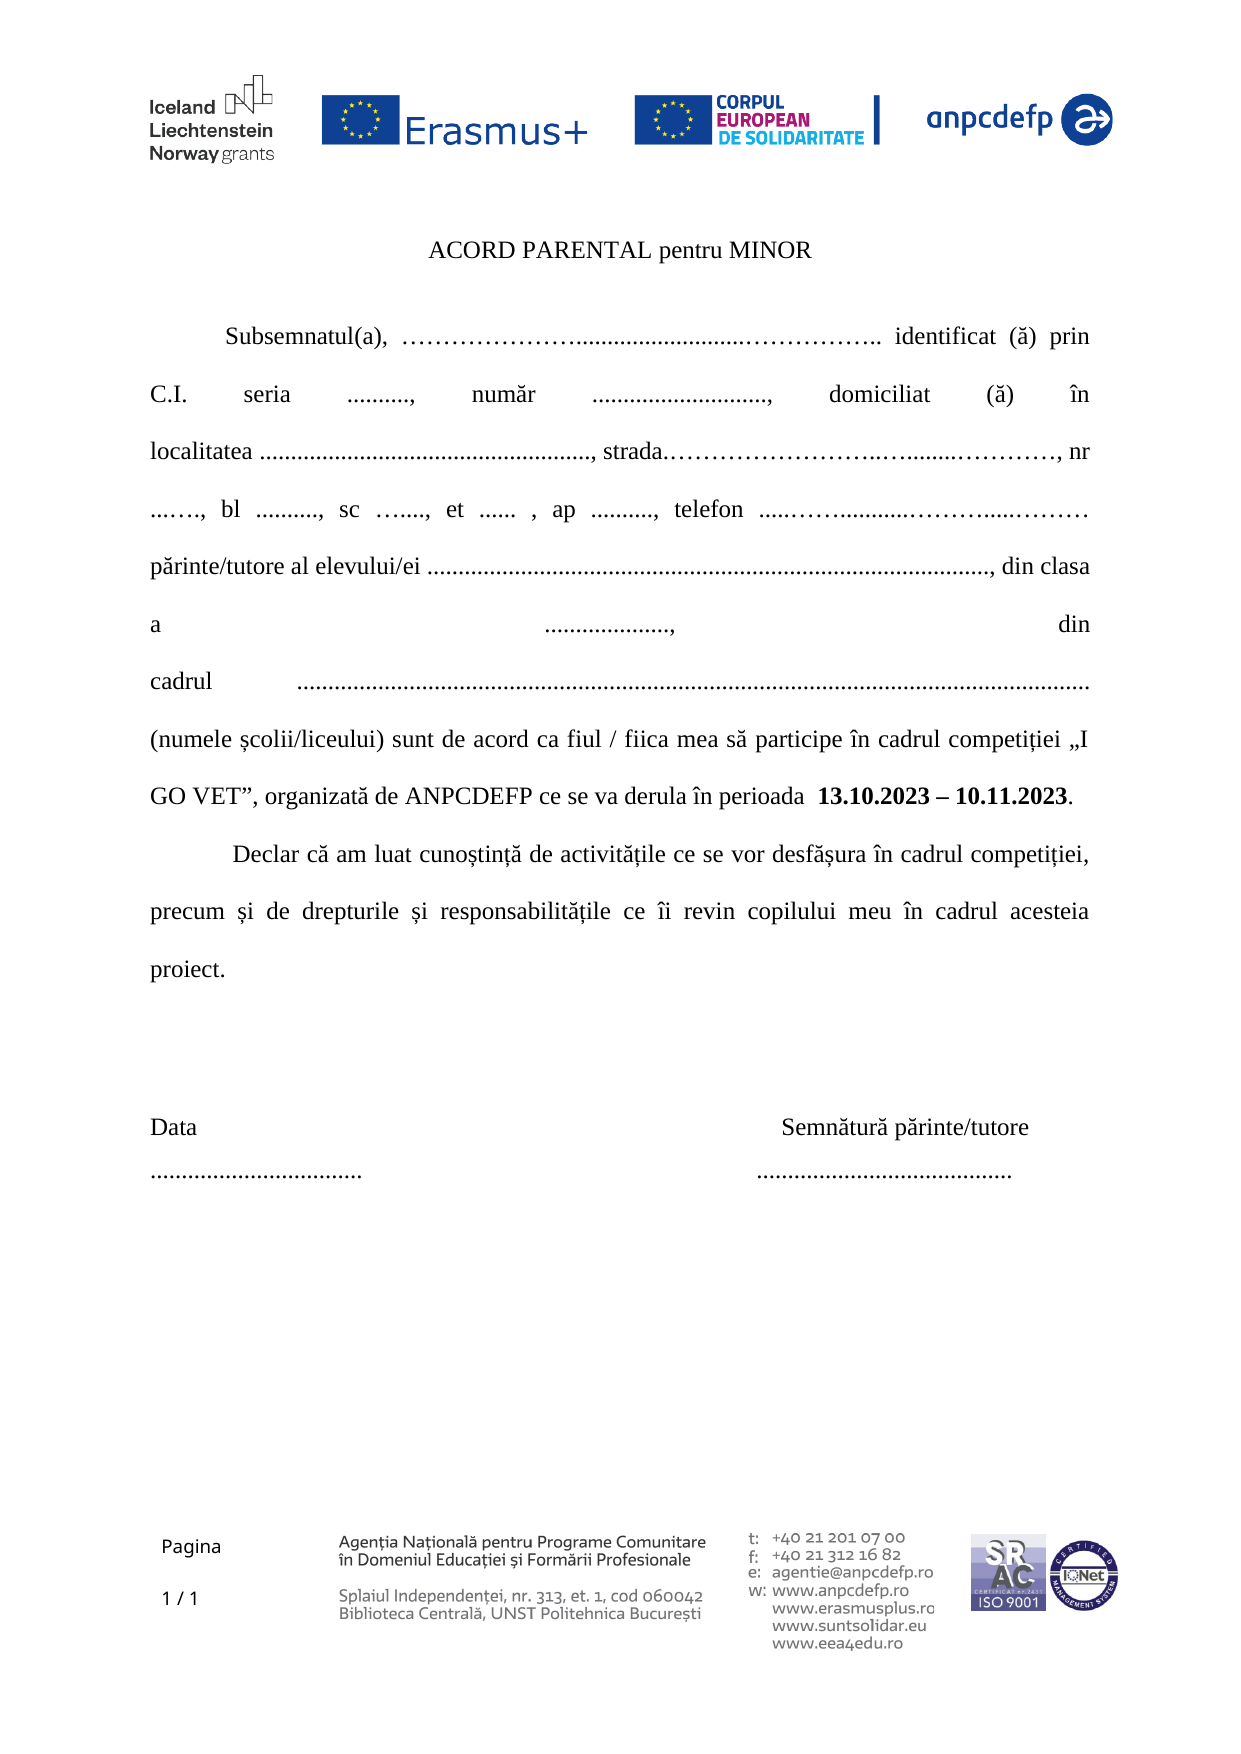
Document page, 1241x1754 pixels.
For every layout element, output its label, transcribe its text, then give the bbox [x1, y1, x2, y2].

text Declar că am luat cunoștință de activitățile ce se vor desfășura în cadrul competiției, precum și de drepturile și responsabilitățile ce îi revin copilului meu în cadrul acesteia proiect. [150, 839, 1090, 983]
picture [748, 1533, 935, 1651]
picture [338, 1533, 723, 1625]
text Data Semnătură părinte/tutore [150, 1112, 1090, 1141]
text .................................. ......................................... [150, 1155, 1090, 1184]
picture [150, 75, 1113, 164]
text ACORD PARENTAL pentru MINOR [150, 235, 1090, 264]
text Subsemnatul(a), …………………...........................…………….. identificat (ă) prin C.I. seria .........., număr ............................, domiciliat (ă) în localitatea ....................................................., strada.……………………..…........…………, nr ...…., bl .........., sc …...., et ...... , ap .........., telefon .....……...........……….....……… părinte/tutore al elevului/ei .........................................................................................., din clasa a ...................., din cadrul ............................................................................................................................... (numele școlii/liceului) sunt de acord ca fiul / fiica mea să participe în cadrul competiției „I GO VET”, organizată de ANPCDEFP ce se va derula în perioada 13.10.2023 – 10.11.2023. [150, 321, 1090, 810]
